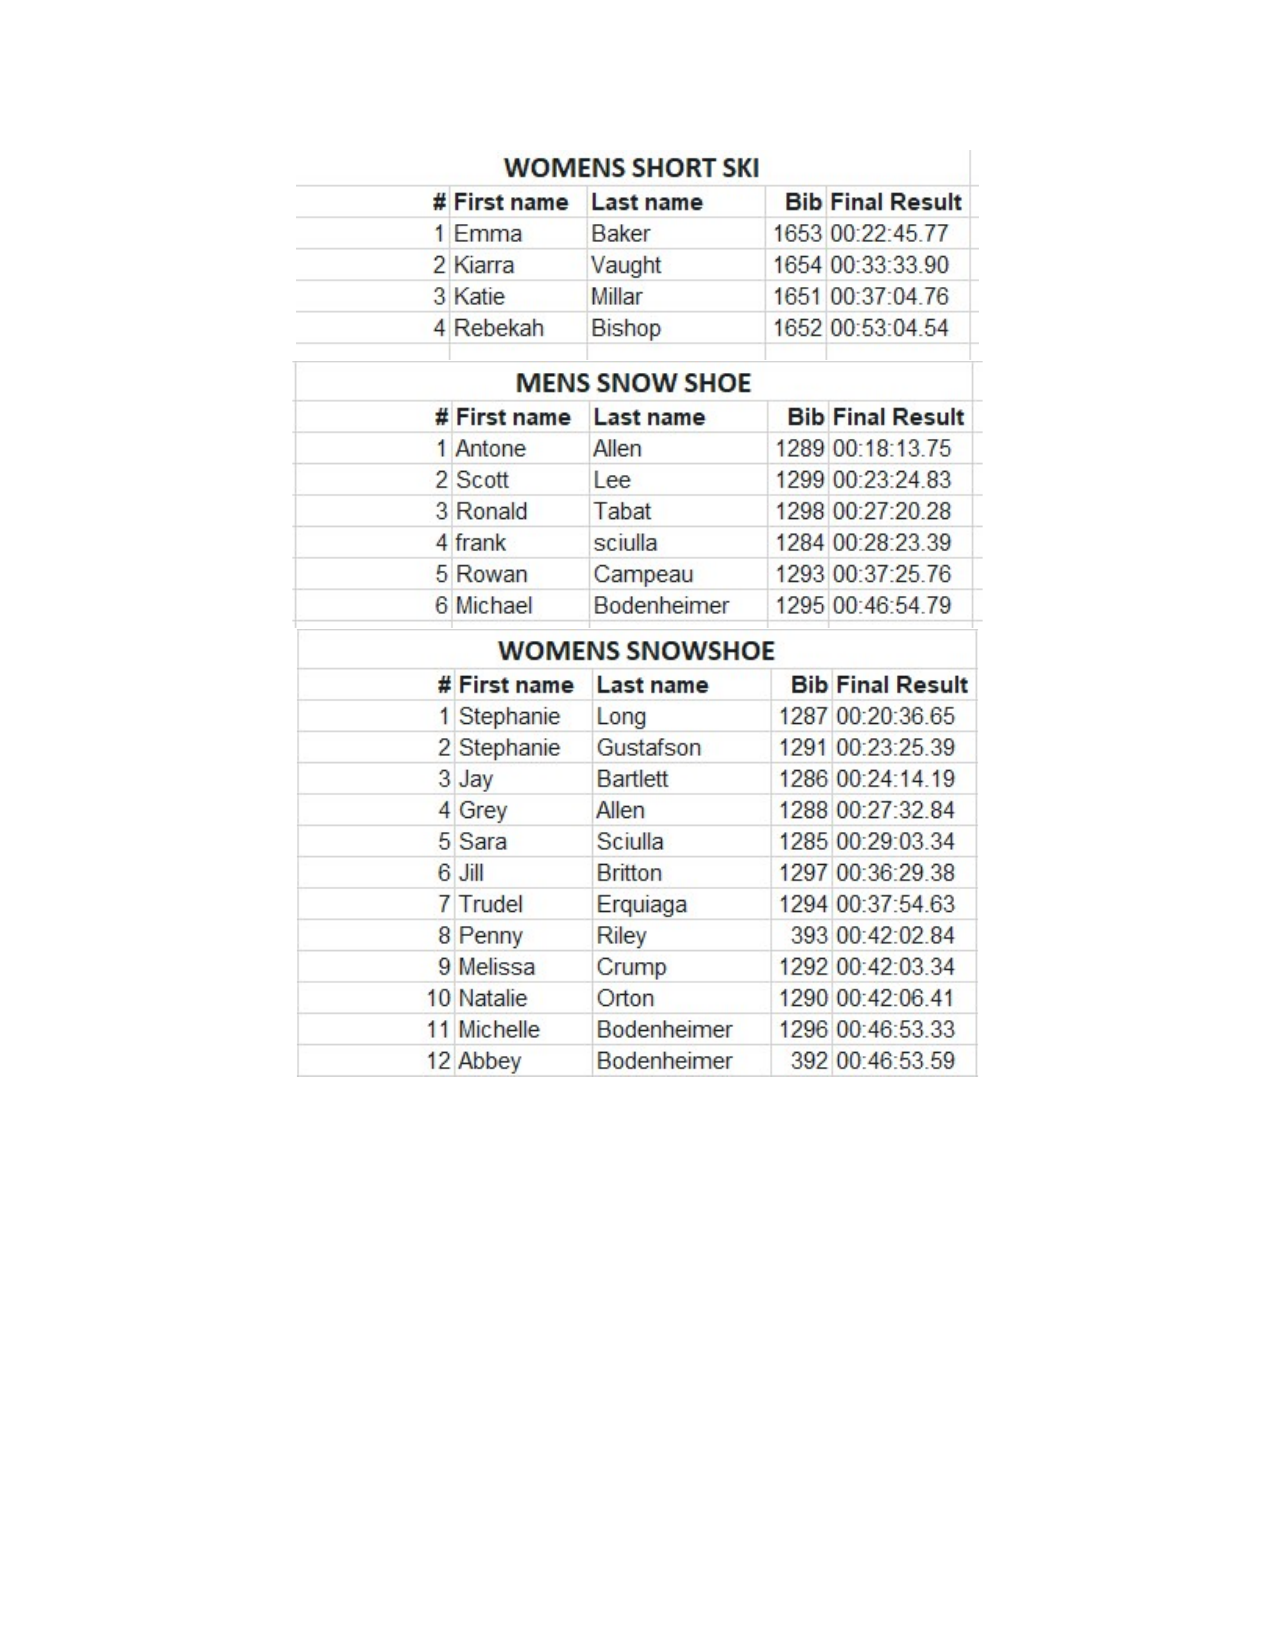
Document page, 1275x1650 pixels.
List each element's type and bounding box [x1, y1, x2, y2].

picture [296, 150, 979, 360]
picture [292, 361, 983, 628]
picture [296, 629, 979, 1077]
